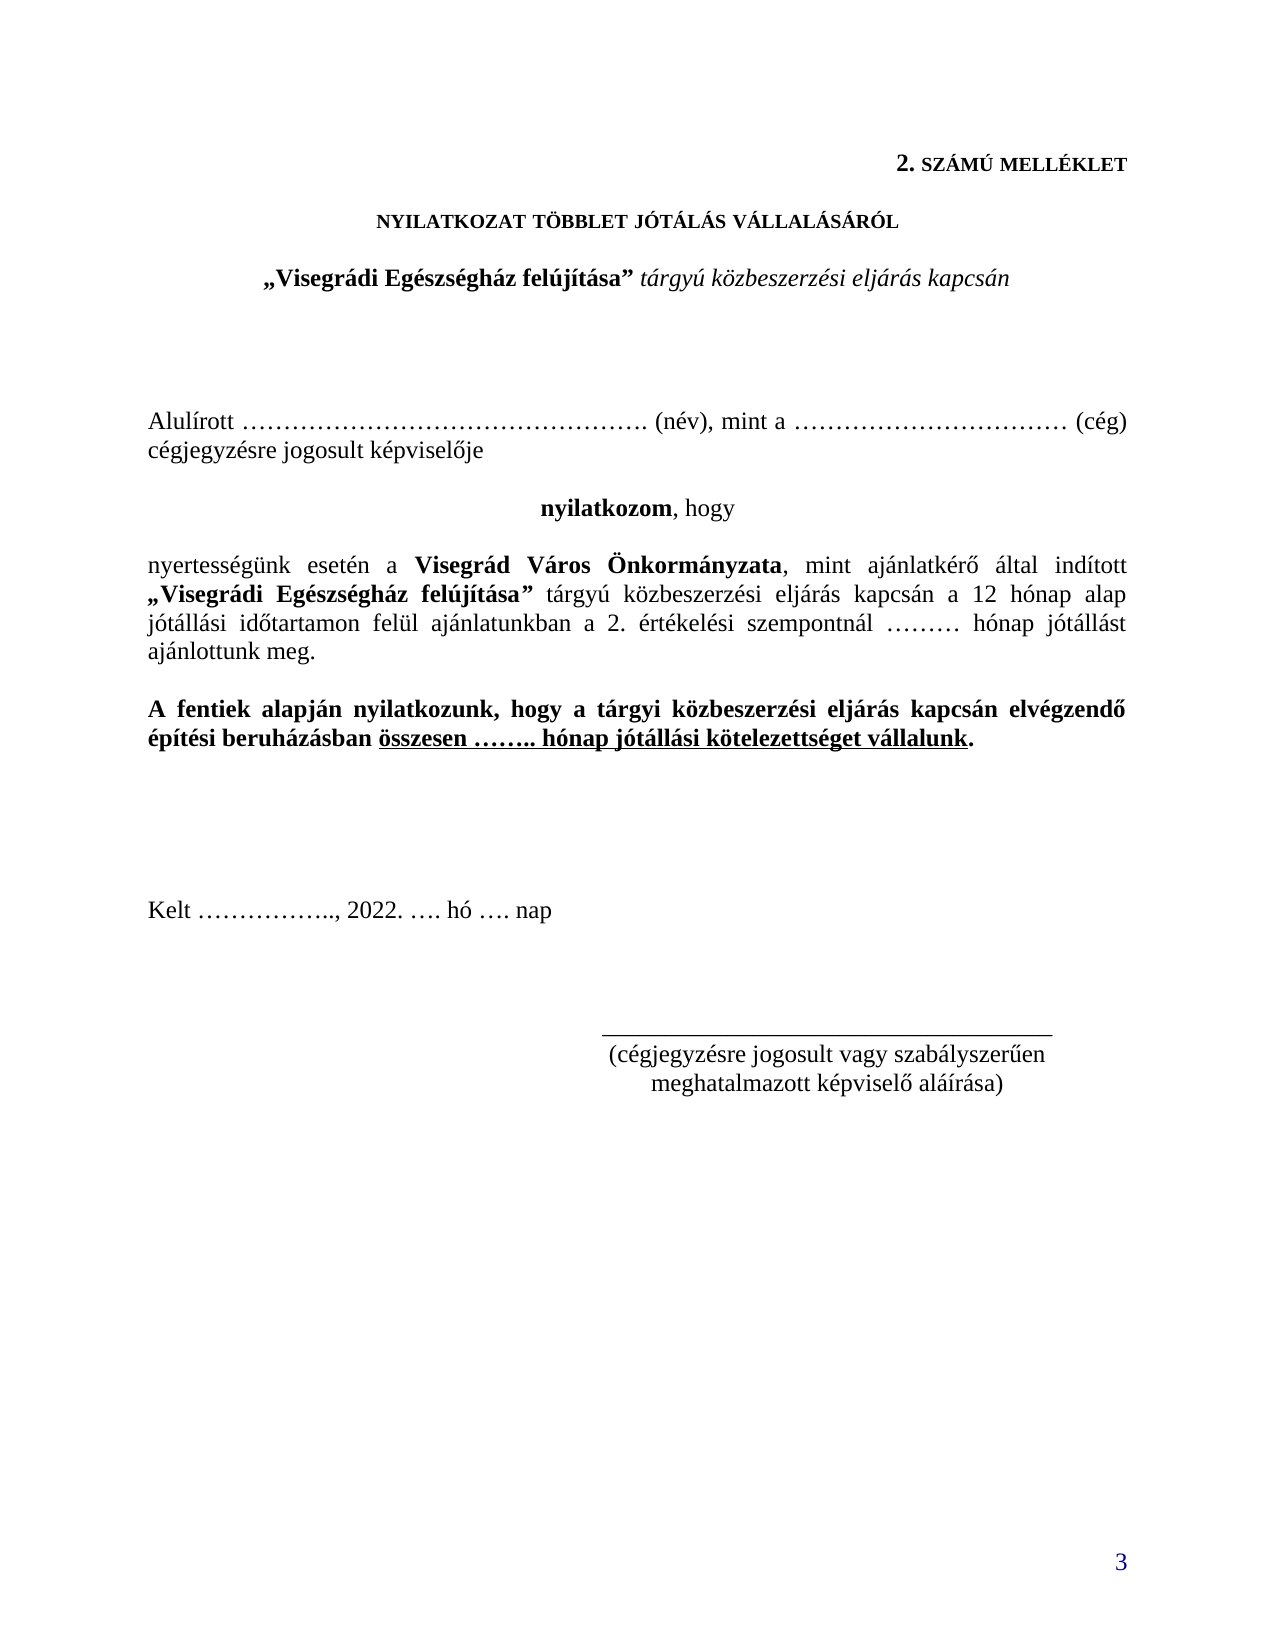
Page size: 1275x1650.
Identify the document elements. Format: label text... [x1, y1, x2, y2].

text „Visegrádi Egészségház felújítása” tárgyú közbeszerzési eljárás kapcsán [148, 263, 1127, 291]
text Kelt …………….., 2022. …. hó …. nap [148, 895, 1127, 924]
text (cégjegyzésre jogosult vagy szabályszerűen [148, 1039, 1127, 1068]
text meghatalmazott képviselő aláírása) [148, 1068, 1127, 1096]
text nyilatkozat többlet jótálás vállalásáról [148, 205, 1127, 234]
list nyertességünk esetén a Visegrád Város Önkormányzata, mint ajánlatkérő által indított „Visegrádi Egészségház felújítása” tárgyú közbeszerzési eljárás kapcsán a 12 hónap alap jótállási időtartamon felül ajánlatunkban a 2. értékelési szempontnál ……… hónap jótállást ajánlottunk meg. [148, 550, 1127, 665]
text 2. számú melléklet [148, 148, 1127, 176]
text ____________________________________ [148, 1010, 1127, 1039]
list A fentiek alapján nyilatkozunk, hogy a tárgyi közbeszerzési eljárás kapcsán elvégzendő építési beruházásban összesen …….. hónap jótállási kötelezettséget vállalunk. [148, 694, 1127, 751]
text nyilatkozom, hogy [148, 493, 1127, 521]
text Alulírott …………………………………………. (név), mint a …………………………… (cég) cégjegyzésre jogosult képviselője [148, 406, 1127, 464]
